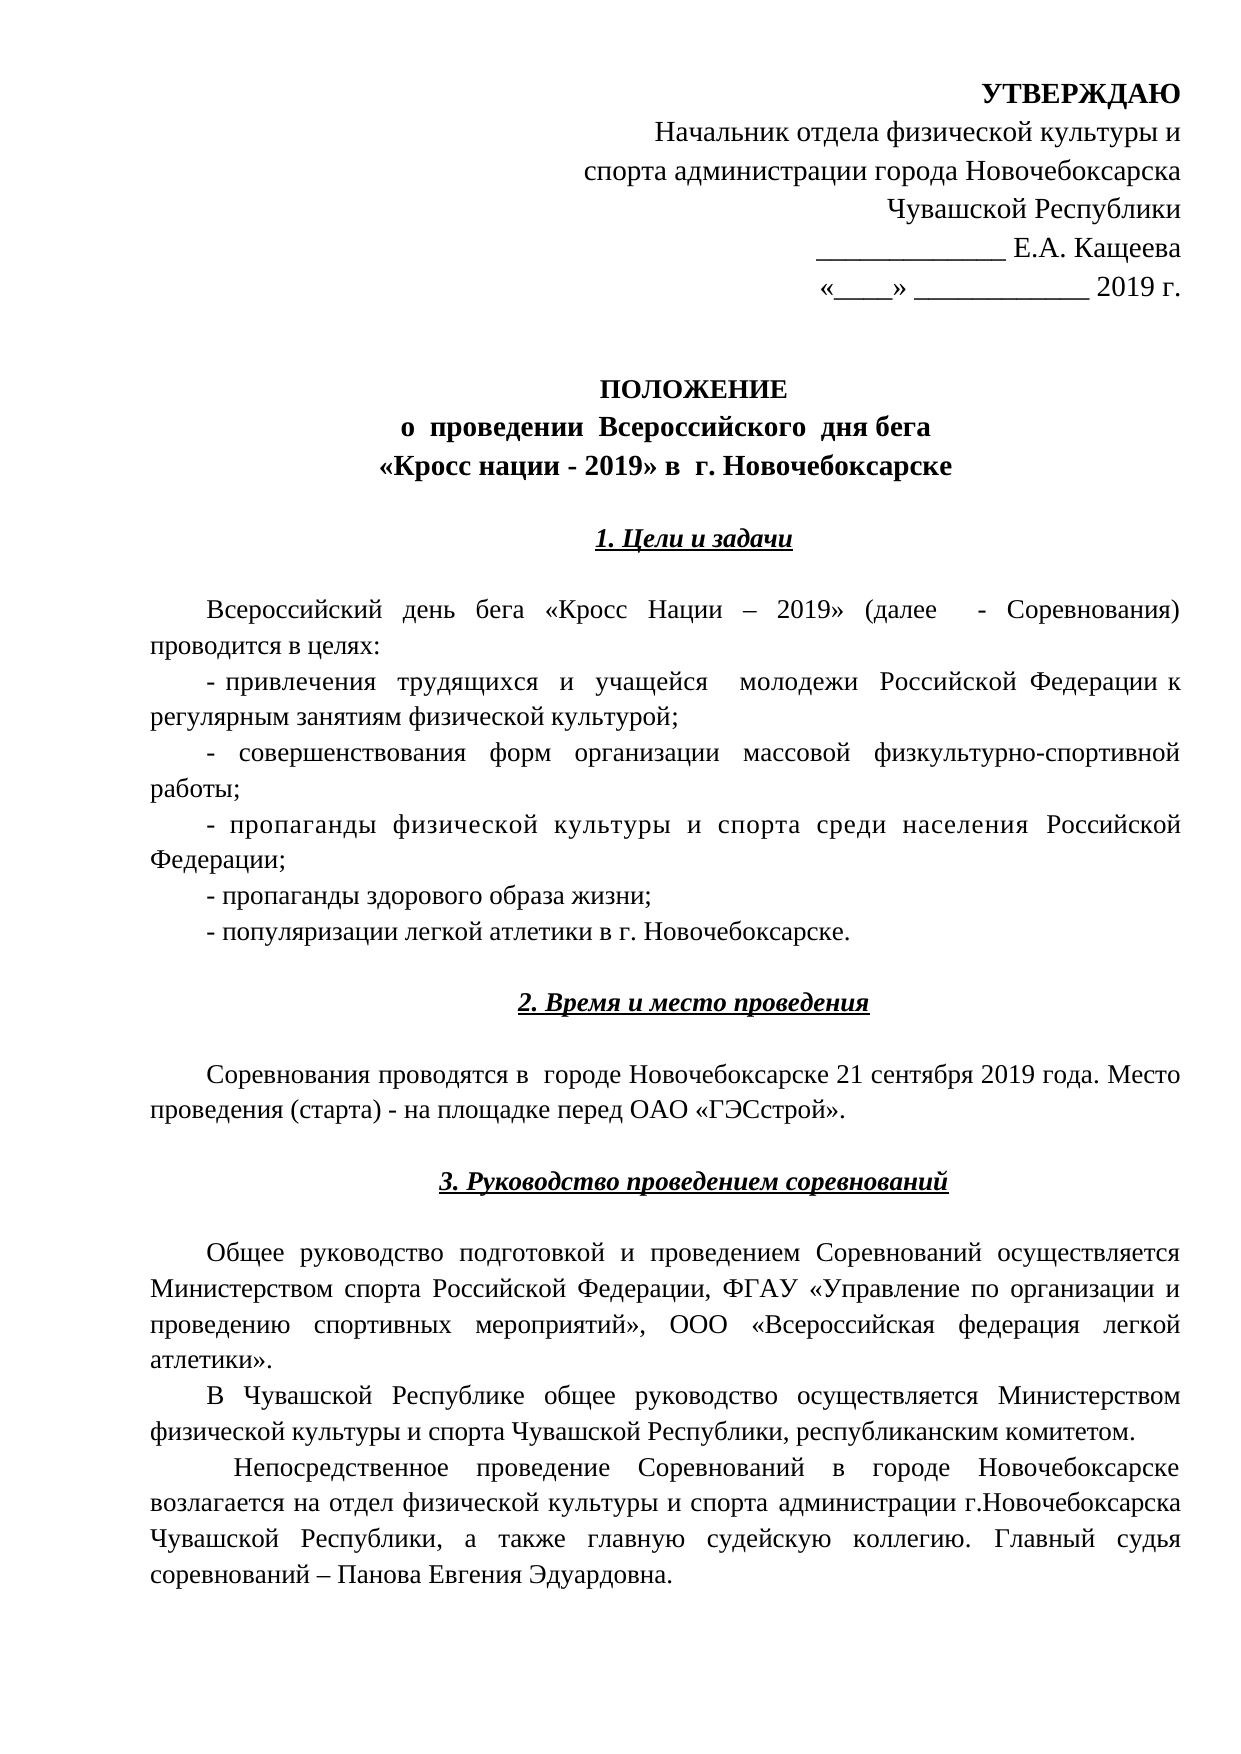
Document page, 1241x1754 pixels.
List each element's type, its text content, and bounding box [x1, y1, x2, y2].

text В Чувашской Республике общее руководство осуществляется Министерством физической культуры и спорта Чувашской Республики, республиканским комитетом. [150, 1379, 1181, 1446]
text - популяризации легкой атлетики в г. Новочебоксарске. [150, 915, 1181, 946]
text - совершенствования форм организации массовой физкультурно-спортивной работы; [150, 736, 1181, 803]
text Начальник отдела физической культуры и спорта администрации города Новочебоксарска Чувашской Республики [578, 114, 1181, 225]
text 1. Цели и задачи [150, 522, 1181, 553]
text - пропаганды физической культуры и спорта среди населения Российской Федерации; [150, 808, 1181, 874]
text УТВЕРЖДАЮ [578, 76, 1181, 109]
text Общее руководство подготовкой и проведением Соревнований осуществляется Министерством спорта Российской Федерации, ФГАУ «Управление по организации и проведению спортивных мероприятий», ООО «Всероссийская федерация легкой атлетики». [150, 1236, 1181, 1375]
text - пропаганды здорового образа жизни; [150, 879, 1181, 910]
text «____» ____________ 2019 г. [578, 269, 1181, 302]
text 2. Время и место проведения [150, 986, 1181, 1017]
text _____________ Е.А. Кащеева [578, 230, 1181, 264]
text 3. Руководство проведением соревнований [150, 1165, 1181, 1196]
text «Кросс нации - 2019» в г. Новочебоксарске [150, 448, 1181, 481]
text Соревнования проводятся в городе Новочебоксарске 21 сентября 2019 года. Место проведения (старта) - на площадке перед ОАО «ГЭСстрой». [150, 1058, 1181, 1125]
text Непосредственное проведение Соревнований в городе Новочебоксарске возлагается на отдел физической культуры и спорта администрации г.Новочебоксарска Чувашской Республики, а также главную судейскую коллегию. Главный судья соревнований – Панова Евгения Эдуардовна. [150, 1451, 1181, 1589]
text о проведении Всероссийского дня бега [150, 409, 1181, 443]
text ПОЛОЖЕНИЕ [150, 373, 1181, 404]
text Всероссийский день бега «Кросс Нации – 2019» (далее - Соревнования) проводится в целях: [150, 593, 1181, 660]
text - привлечения трудящихся и учащейся молодежи Российской Федерации к регулярным занятиям физической культурой; [150, 665, 1181, 732]
